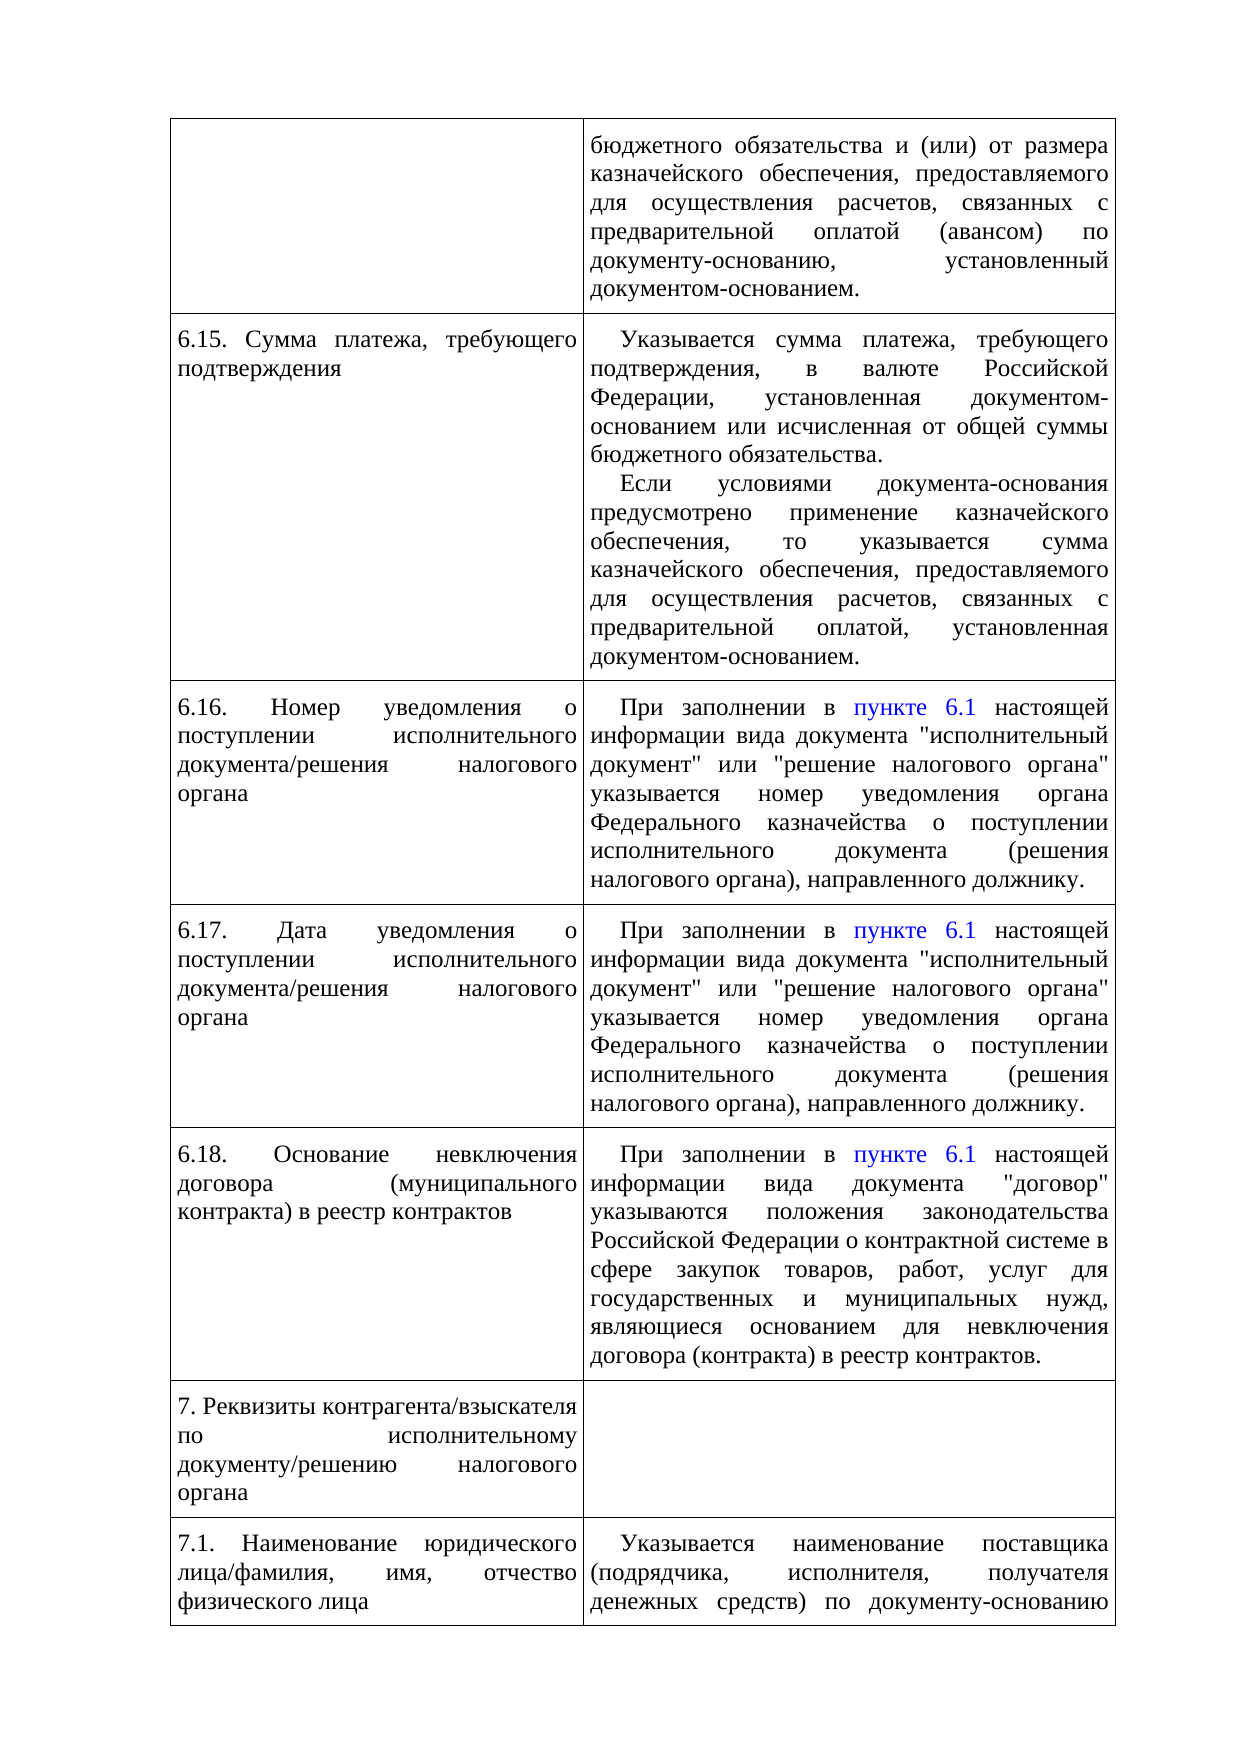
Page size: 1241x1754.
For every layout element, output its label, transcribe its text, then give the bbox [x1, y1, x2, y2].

table_cell Указывается сумма платежа, требующего подтверждения, в валюте Российской Федерации, установленная документом-основанием или исчисленная от общей суммы бюджетного обязательства. Если условиями документа-основания предусмотрено применение казначейского обеспечения, то указывается сумма казначейского обеспечения, предоставляемого для осуществления расчетов, связанных с предварительной оплатой, установленная документом-основанием. [584, 314, 1115, 680]
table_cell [171, 1518, 583, 1625]
table_cell 6.15. Сумма платежа, требующего подтверждения [171, 314, 583, 680]
table_cell 6.17. Дата уведомления о поступлении исполнительного документа/решения налогового органа [171, 905, 583, 1127]
table_cell 6.16. Номер уведомления о поступлении исполнительного документа/решения налогового органа [171, 681, 583, 904]
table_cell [171, 119, 583, 313]
table_cell [584, 1381, 1115, 1517]
table_cell При заполнении в пункте 6.1 настоящей информации вида документа "исполнительный документ" или "решение налогового органа" указывается номер уведомления органа Федерального казначейства о поступлении исполнительного документа (решения налогового органа), направленного должнику. [584, 681, 1115, 904]
table_cell При заполнении в пункте 6.1 настоящей информации вида документа "исполнительный документ" или "решение налогового органа" указывается номер уведомления органа Федерального казначейства о поступлении исполнительного документа (решения налогового органа), направленного должнику. [584, 905, 1115, 1127]
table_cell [584, 119, 1115, 313]
table_cell При заполнении в пункте 6.1 настоящей информации вида документа "договор" указываются положения законодательства Российской Федерации о контрактной системе в сфере закупок товаров, работ, услуг для государственных и муниципальных нужд, являющиеся основанием для невключения договора (контракта) в реестр контрактов. [584, 1128, 1115, 1379]
table_cell 6.18. Основание невключения договора (муниципального контракта) в реестр контрактов [171, 1128, 583, 1379]
table_cell 7. Реквизиты контрагента/взыскателя по исполнительному документу/решению налогового органа [171, 1381, 583, 1517]
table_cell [584, 1518, 1115, 1625]
